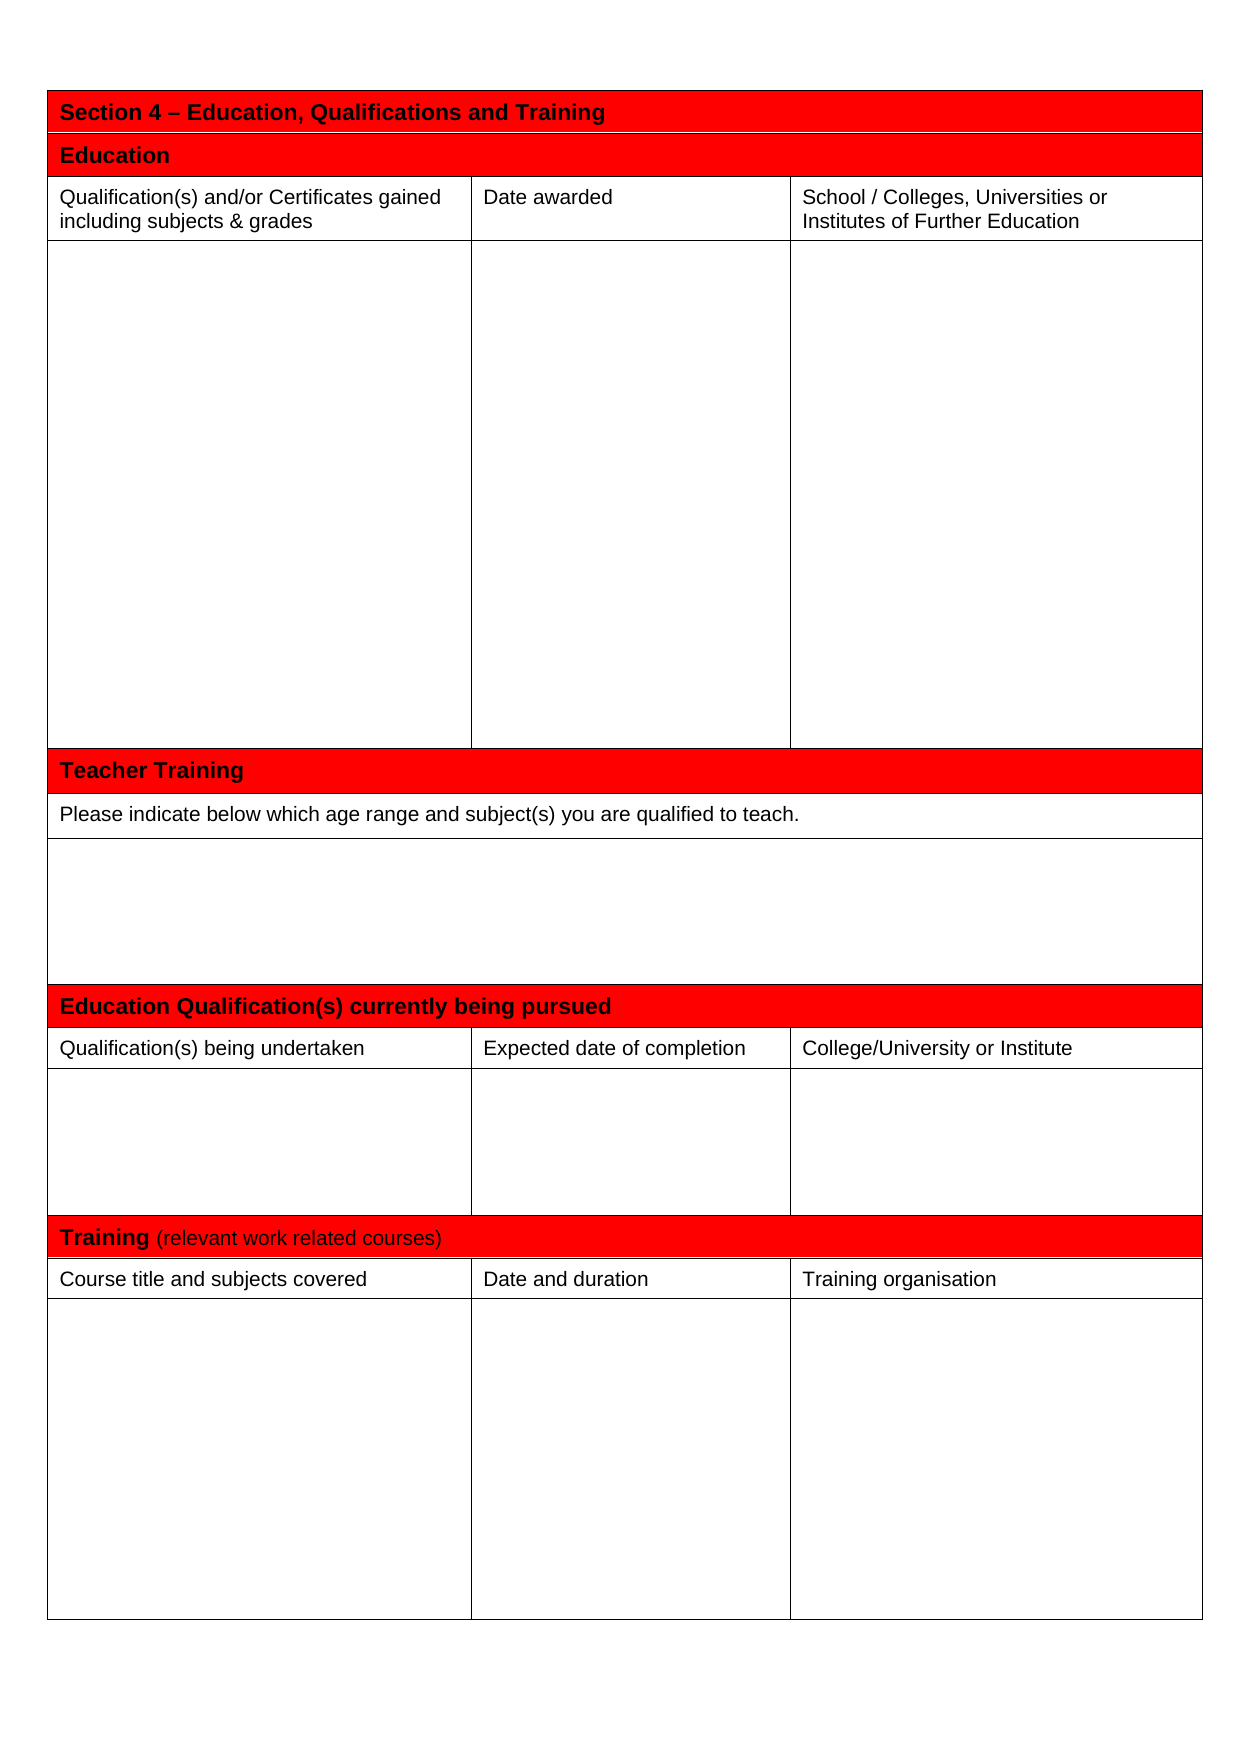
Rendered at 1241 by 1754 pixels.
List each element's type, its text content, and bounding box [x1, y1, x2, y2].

table_cell Training (relevant work related courses) [48, 1216, 1202, 1257]
table_cell [48, 839, 1202, 984]
table_cell Date awarded [472, 177, 790, 240]
table_cell [48, 1069, 471, 1214]
table_cell College/University or Institute [791, 1028, 1202, 1067]
table_cell Education Qualification(s) currently being pursued [48, 985, 1202, 1027]
table_cell School / Colleges, Universities or Institutes of Further Education [791, 177, 1202, 240]
table_cell Qualification(s) being undertaken [48, 1028, 471, 1067]
table_cell Please indicate below which age range and subject(s) you are qualified to teach. [48, 794, 1202, 838]
table_cell [48, 241, 471, 748]
table_header Section 4 – Education, Qualifications and Training [48, 91, 1202, 132]
table_cell Date and duration [472, 1259, 790, 1298]
table_cell Education [48, 134, 1202, 176]
table_cell [472, 1069, 790, 1214]
table_cell Expected date of completion [472, 1028, 790, 1067]
table_cell Course title and subjects covered [48, 1259, 471, 1298]
table_cell [791, 241, 1202, 748]
table_cell [48, 1299, 471, 1619]
table_cell Qualification(s) and/or Certificates gained including subjects & grades [48, 177, 471, 240]
table_cell Teacher Training [48, 749, 1202, 793]
table_cell [472, 241, 790, 748]
table_cell [791, 1069, 1202, 1214]
table_cell [791, 1299, 1202, 1619]
table_cell [472, 1299, 790, 1619]
table_cell Training organisation [791, 1259, 1202, 1298]
